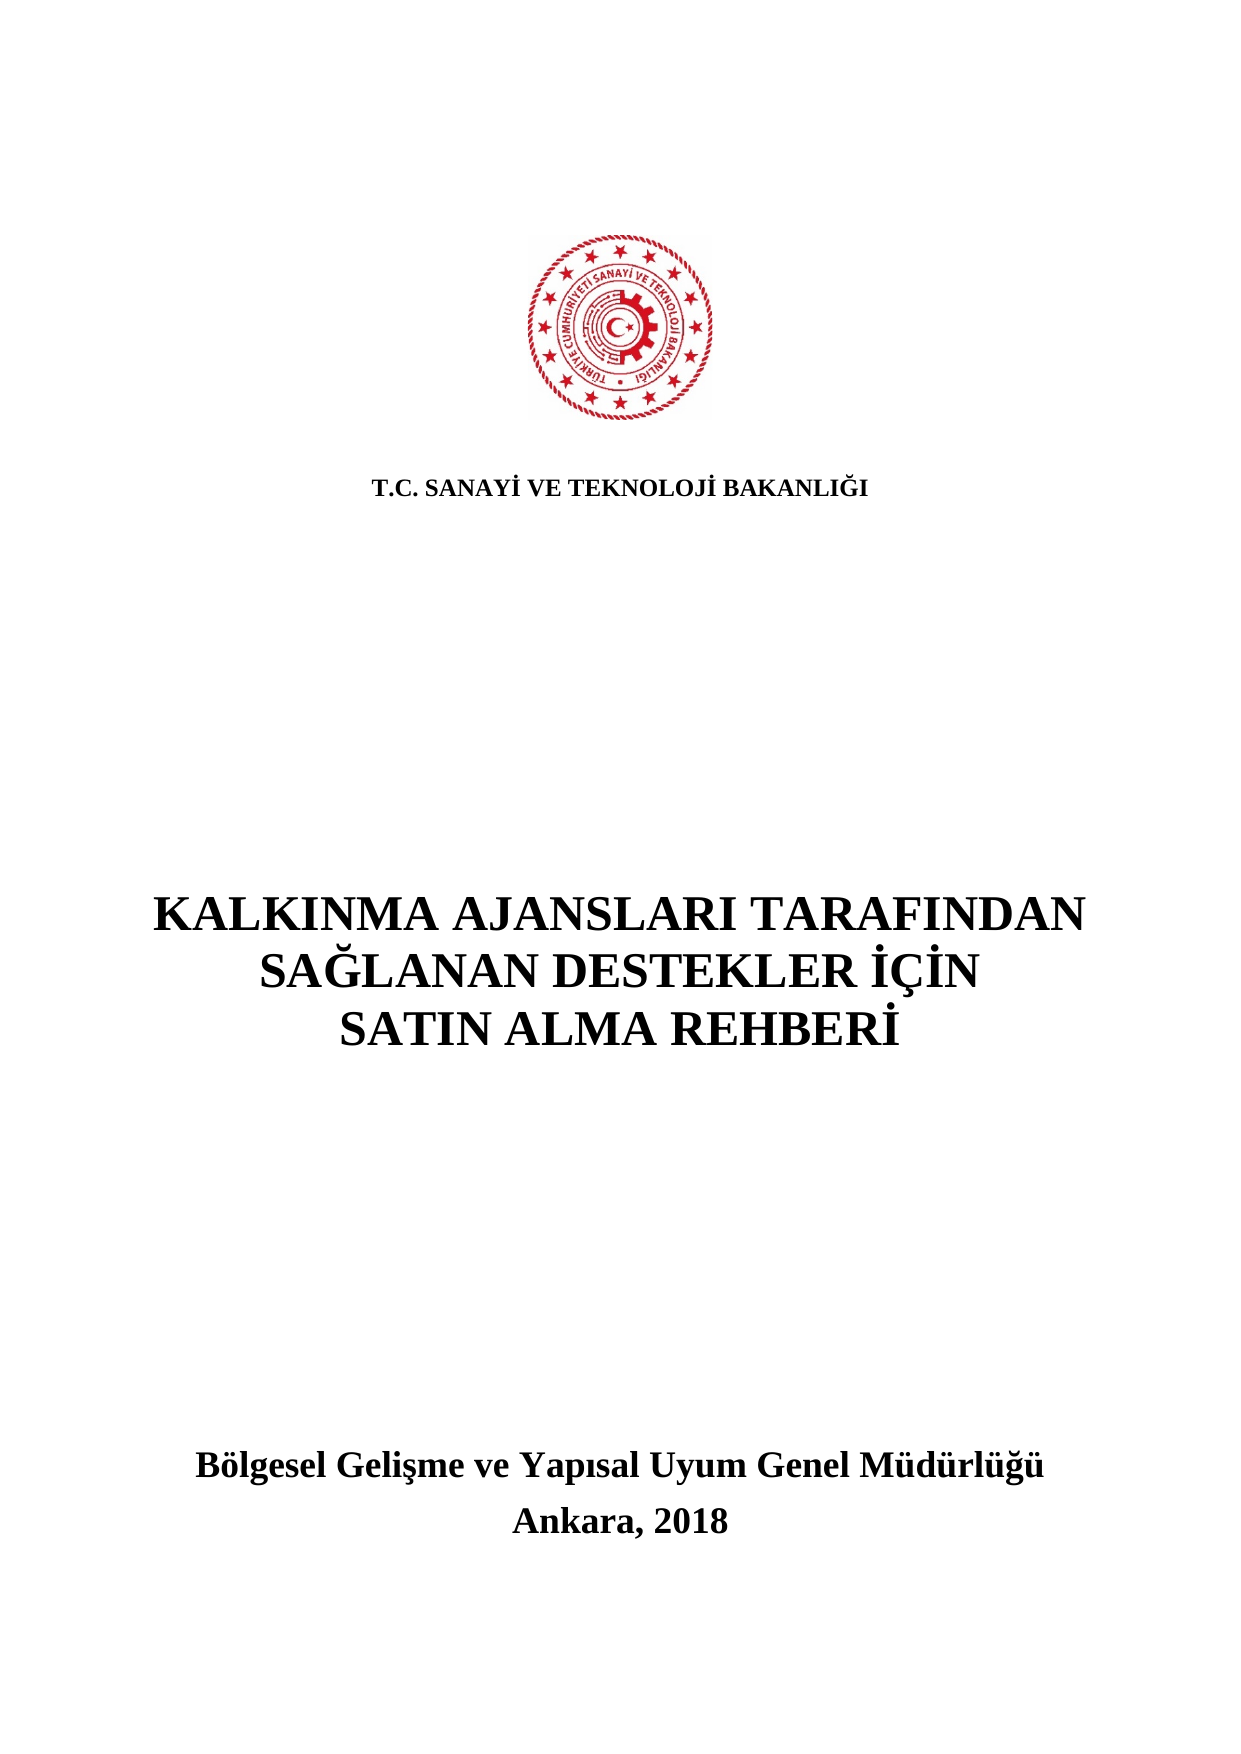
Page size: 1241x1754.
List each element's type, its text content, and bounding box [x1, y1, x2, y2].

text Bölgesel Gelişme ve Yapısal Uyum Genel Müdürlüğü [148, 1442, 1093, 1486]
picture [527, 235, 713, 420]
text KALKINMA AJANSLARI TARAFINDAN SAĞLANAN DESTEKLER İÇİN [148, 883, 1093, 998]
text T.C. SANAYİ VE TEKNOLOJİ BAKANLIĞI [148, 473, 1093, 502]
text Ankara, 2018 [148, 1498, 1093, 1541]
text SATIN ALMA REHBERİ [148, 998, 1093, 1056]
